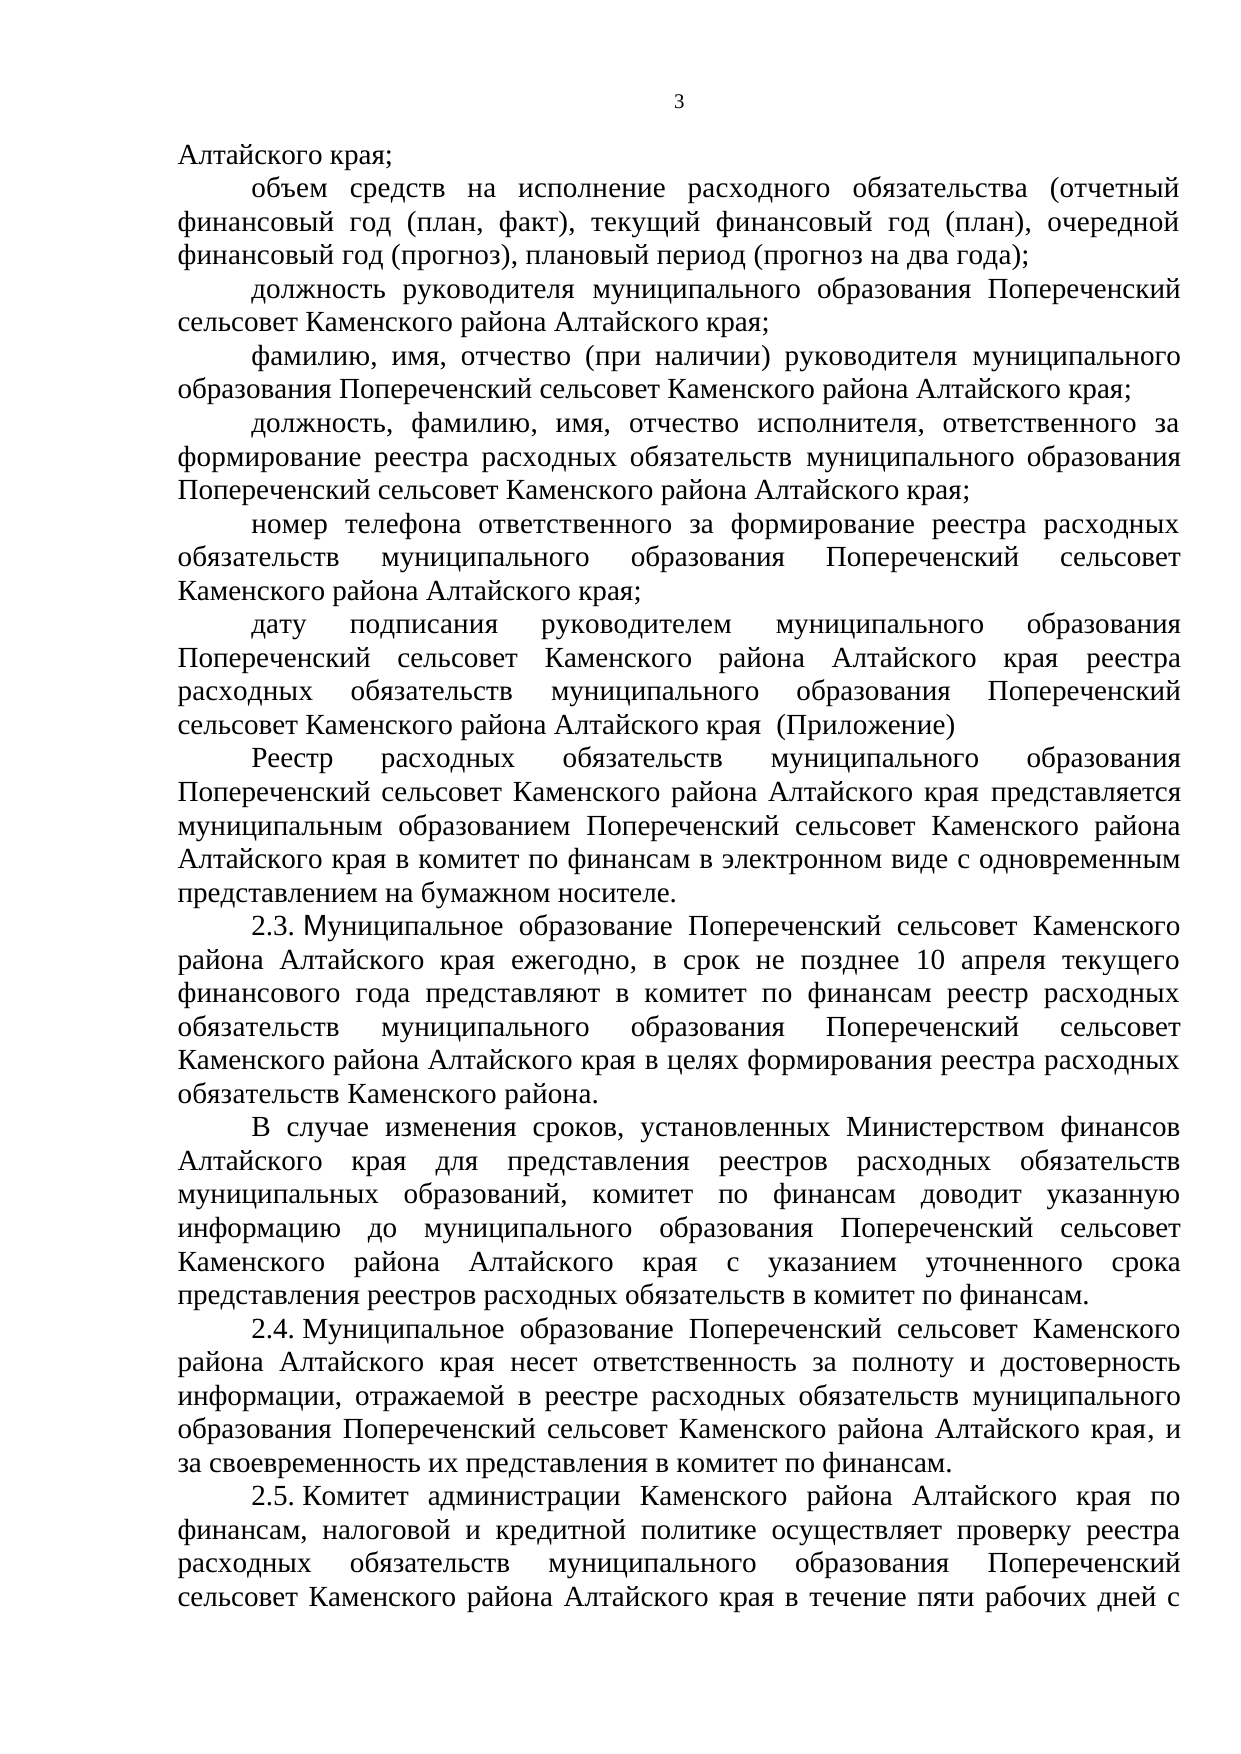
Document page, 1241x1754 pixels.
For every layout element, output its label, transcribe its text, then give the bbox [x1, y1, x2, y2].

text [177, 137, 1181, 170]
text 2.3. Муниципальное образование Попереченский сельсовет Каменского района Алтайского края ежегодно, в срок не позднее 10 апреля текущего финансового года представляют в комитет по финансам реестр расходных обязательств муниципального образования Попереченский сельсовет Каменского района Алтайского края в целях формирования реестра расходных обязательств Каменского района. [177, 908, 1181, 975]
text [177, 1478, 1181, 1613]
text В случае изменения сроков, установленных Министерством финансов Алтайского края для представления реестров расходных обязательств муниципальных образований, комитет по финансам доводит указанную информацию до муниципального образования Попереченский сельсовет Каменского района Алтайского края с указанием уточненного срока представления реестров расходных обязательств в комитет по финансам. [177, 1109, 1181, 1311]
text должность руководителя муниципального образования Попереченский сельсовет Каменского района Алтайского края; [177, 271, 1181, 338]
text дату подписания руководителем муниципального образования Попереченский сельсовет Каменского района Алтайского края реестра расходных обязательств муниципального образования Попереченский сельсовет Каменского района Алтайского края (Приложение) [177, 606, 1181, 741]
text должность, фамилию, имя, отчество исполнителя, ответственного за формирование реестра расходных обязательств муниципального образования Попереченский сельсовет Каменского района Алтайского края; [177, 405, 1181, 506]
text Реестр расходных обязательств муниципального образования Попереченский сельсовет Каменского района Алтайского края представляется муниципальным образованием Попереченский сельсовет Каменского района Алтайского края в комитет по финансам в электронном виде с одновременным представлением на бумажном носителе. [177, 741, 1181, 908]
text фамилию, имя, отчество (при наличии) руководителя муниципального образования Попереченский сельсовет Каменского района Алтайского края; [177, 338, 1181, 405]
text номер телефона ответственного за формирование реестра расходных обязательств муниципального образования Попереченский сельсовет Каменского района Алтайского края; [177, 506, 1181, 606]
text объем средств на исполнение расходного обязательства (отчетный финансовый год (план, факт), текущий финансовый год (план), очередной финансовый год (прогноз), плановый период (прогноз на два года); [177, 170, 1181, 271]
text 2.4. Муниципальное образование Попереченский сельсовет Каменского района Алтайского края несет ответственность за полноту и достоверность информации, отражаемой в реестре расходных обязательств муниципального образования Попереченский сельсовет Каменского района Алтайского края, и за своевременность их представления в комитет по финансам. [177, 1311, 1181, 1478]
text 2.3. Муниципальное образование Попереченский сельсовет Каменского района Алтайского края ежегодно, в срок не позднее 10 апреля текущего финансового года представляют в комитет по финансам реестр расходных обязательств муниципального образования Попереченский сельсовет Каменского района Алтайского края в целях формирования реестра расходных обязательств Каменского района. [177, 1009, 1181, 1109]
